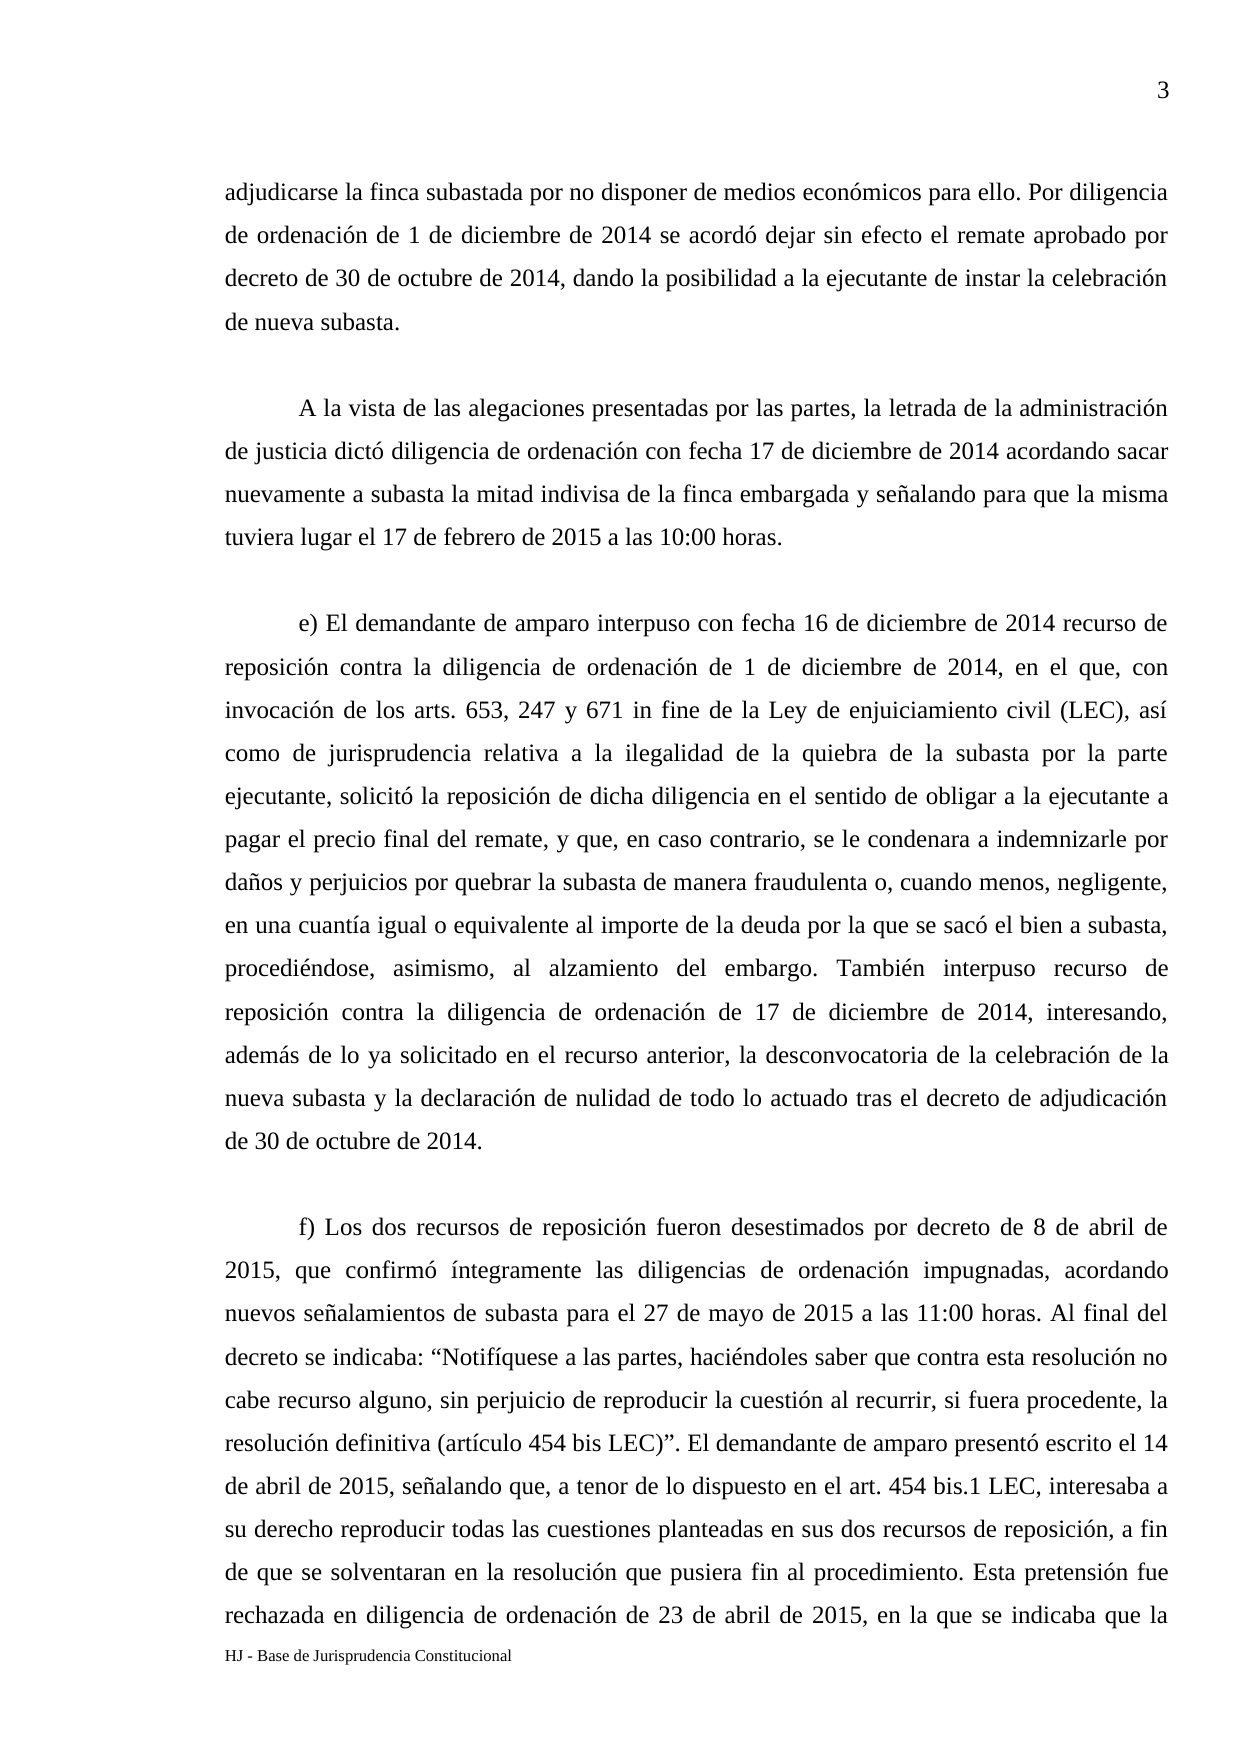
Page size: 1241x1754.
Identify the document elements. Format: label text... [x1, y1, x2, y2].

text e) El demandante de amparo interpuso con fecha 16 de diciembre de 2014 recurso de reposición contra la diligencia de ordenación de 1 de diciembre de 2014, en el que, con invocación de los arts. 653, 247 y 671 in fine de la Ley de enjuiciamiento civil (LEC), así como de jurisprudencia relativa a la ilegalidad de la quiebra de la subasta por la parte ejecutante, solicitó la reposición de dicha diligencia en el sentido de obligar a la ejecutante a pagar el precio final del remate, y que, en caso contrario, se le condenara a indemnizarle por daños y perjuicios por quebrar la subasta de manera fraudulenta o, cuando menos, negligente, en una cuantía igual o equivalente al importe de la deuda por la que se sacó el bien a subasta, procediéndose, asimismo, al alzamiento del embargo. También interpuso recurso de reposición contra la diligencia de ordenación de 17 de diciembre de 2014, interesando, además de lo ya solicitado en el recurso anterior, la desconvocatoria de la celebración de la nueva subasta y la declaración de nulidad de todo lo actuado tras el decreto de adjudicación de 30 de octubre de 2014. [224, 608, 1169, 1155]
text A la vista de las alegaciones presentadas por las partes, la letrada de la administración de justicia dictó diligencia de ordenación con fecha 17 de diciembre de 2014 acordando sacar nuevamente a subasta la mitad indivisa de la finca embargada y señalando para que la misma tuviera lugar el 17 de febrero de 2015 a las 10:00 horas. [224, 393, 1169, 551]
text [224, 177, 1169, 335]
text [224, 1212, 1169, 1629]
